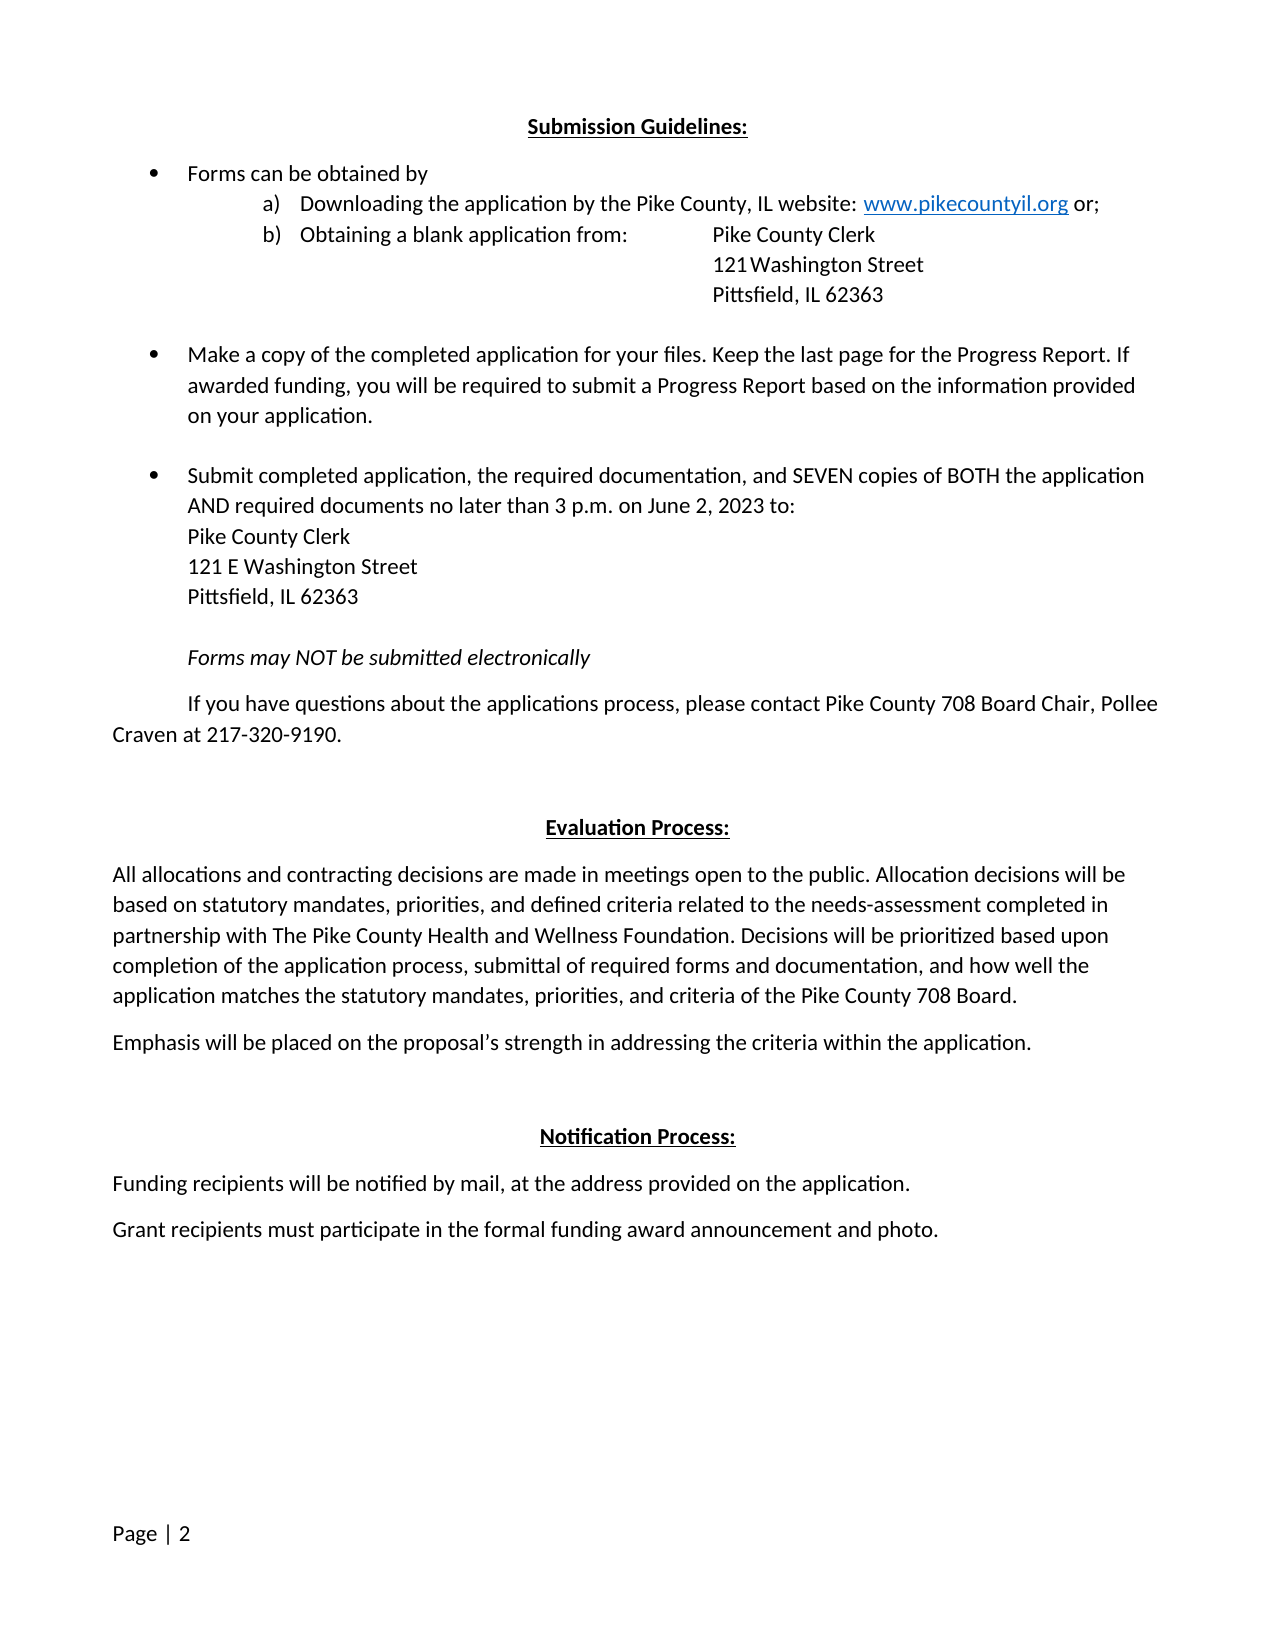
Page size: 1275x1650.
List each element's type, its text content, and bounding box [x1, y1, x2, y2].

list Pike County Clerk [187, 522, 1162, 550]
list Submit completed application, the required documentation, and SEVEN copies of BOTH the application AND required documents no later than 3 p.m. on June 2, 2023 to: [150, 461, 1162, 520]
text Emphasis will be placed on the proposal’s strength in addressing the criteria within the application. [112, 1028, 1162, 1056]
list Forms can be obtained by [150, 159, 1162, 187]
list Make a copy of the completed application for your files. Keep the last page for the Progress Report. If awarded funding, you will be required to submit a Progress Report based on the information provided on your application. [150, 341, 1162, 429]
text All allocations and contracting decisions are made in meetings open to the public. Allocation decisions will be based on statutory mandates, priorities, and defined criteria related to the needs-assessment completed in partnership with The Pike County Health and Wellness Foundation. Decisions will be prioritized based upon completion of the application process, submittal of required forms and documentation, and how well the application matches the statutory mandates, priorities, and criteria of the Pike County 708 Board. [112, 860, 1162, 1009]
list Downloading the application by the Pike County, IL website: www.pikecountyil.org or; [262, 189, 1162, 218]
list Obtaining a blank application from: Pike County Clerk [262, 220, 1162, 248]
list Washington Street [712, 250, 1162, 278]
list 121 E Washington Street [187, 552, 1162, 580]
text Evaluation Process: [112, 813, 1162, 842]
text If you have questions about the applications process, please contact Pike County 708 Board Chair, Pollee Craven at 217-320-9190. [112, 689, 1162, 748]
list Pittsfield, IL 62363 [187, 582, 1162, 610]
text Grant recipients must participate in the formal funding award announcement and photo. [112, 1216, 1162, 1244]
list Forms may NOT be submitted electronically [187, 643, 1162, 671]
text Funding recipients will be notified by mail, at the address provided on the application. [112, 1169, 1162, 1197]
text Pittsfield, IL 62363 [637, 280, 1162, 308]
text Notification Process: [112, 1122, 1162, 1150]
text Submission Guidelines: [112, 112, 1162, 141]
